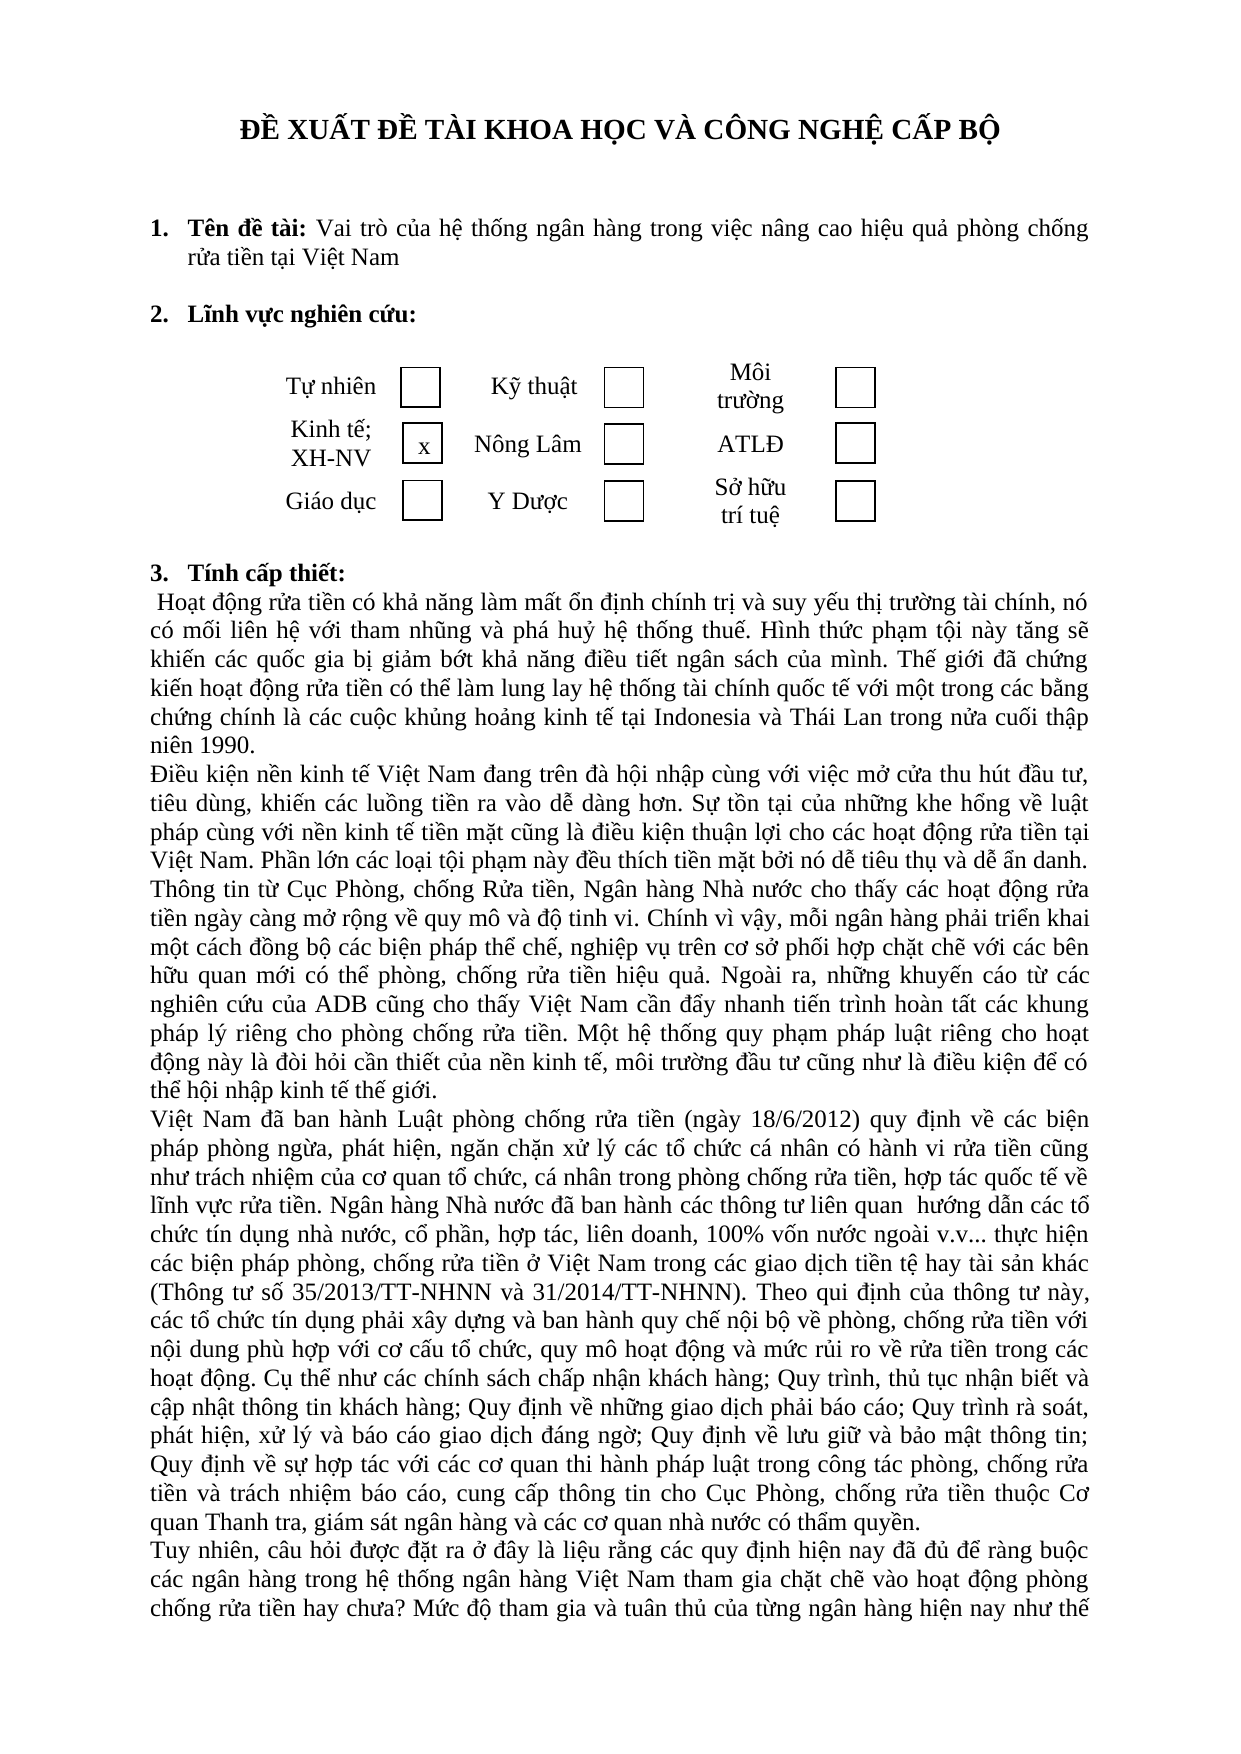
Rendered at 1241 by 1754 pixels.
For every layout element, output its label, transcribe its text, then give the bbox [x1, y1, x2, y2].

table_header [392, 357, 450, 414]
table_header [817, 357, 914, 414]
list Lĩnh vực nghiên cứu: [150, 299, 1090, 328]
table_cell Sở hữu trí tuệ [684, 472, 817, 529]
list Tên đề tài: Vai trò của hệ thống ngân hàng trong việc nâng cao hiệu quả phòng chống rửa tiền tại Việt Nam [150, 213, 1090, 271]
table_header [593, 357, 683, 414]
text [150, 1536, 1090, 1622]
subtitle ĐỀ XUẤT ĐỀ TÀI KHOA HỌC VÀ CÔNG NGHỆ CẤP BỘ [150, 112, 1090, 146]
text Việt Nam đã ban hành Luật phòng chống rửa tiền (ngày 18/6/2012) quy định về các biện pháp phòng ngừa, phát hiện, ngăn chặn xử lý các tổ chức cá nhân có hành vi rửa tiền cũng như trách nhiệm của cơ quan tổ chức, cá nhân trong phòng chống rửa tiền, hợp tác quốc tế về lĩnh vực rửa tiền. Ngân hàng Nhà nước đã ban hành các thông tư liên quan hướng dẫn các tổ chức tín dụng nhà nước, cổ phần, hợp tác, liên doanh, 100% vốn nước ngoài v.v... thực hiện các biện pháp phòng, chống rửa tiền ở Việt Nam trong các giao dịch tiền tệ hay tài sản khác (Thông tư số 35/2013/TT-NHNN và 31/2014/TT-NHNN). Theo qui định của thông tư này, các tổ chức tín dụng phải xây dựng và ban hành quy chế nội bộ về phòng, chống rửa tiền với nội dung phù hợp với cơ cấu tổ chức, quy mô hoạt động và mức rủi ro về rửa tiền trong các hoạt động. Cụ thể như các chính sách chấp nhận khách hàng; Quy trình, thủ tục nhận biết và cập nhật thông tin khách hàng; Quy định về những giao dịch phải báo cáo; Quy trình rà soát, phát hiện, xử lý và báo cáo giao dịch đáng ngờ; Quy định về lưu giữ và bảo mật thông tin; Quy định về sự hợp tác với các cơ quan thi hành pháp luật trong công tác phòng, chống rửa tiền và trách nhiệm báo cáo, cung cấp thông tin cho Cục Phòng, chống rửa tiền thuộc Cơ quan Thanh tra, giám sát ngân hàng và các cơ quan nhà nước có thẩm quyền. [150, 1104, 1090, 1536]
table_header Môi trường [684, 357, 817, 414]
table_cell [817, 414, 914, 472]
table_cell [392, 414, 450, 472]
text Hoạt động rửa tiền có khả năng làm mất ổn định chính trị và suy yếu thị trường tài chính, nó có mối liên hệ với tham nhũng và phá huỷ hệ thống thuế. Hình thức phạm tội này tăng sẽ khiến các quốc gia bị giảm bớt khả năng điều tiết ngân sách của mình. Thế giới đã chứng kiến hoạt động rửa tiền có thể làm lung lay hệ thống tài chính quốc tế với một trong các bằng chứng chính là các cuộc khủng hoảng kinh tế tại Indonesia và Thái Lan trong nửa cuối thập niên 1990. [150, 587, 1090, 759]
list Tính cấp thiết: [150, 558, 1090, 587]
text Điều kiện nền kinh tế Việt Nam đang trên đà hội nhập cùng với việc mở cửa thu hút đầu tư, tiêu dùng, khiến các luồng tiền ra vào dễ dàng hơn. Sự tồn tại của những khe hổng về luật pháp cùng với nền kinh tế tiền mặt cũng là điều kiện thuận lợi cho các hoạt động rửa tiền tại Việt Nam. Phần lớn các loại tội phạm này đều thích tiền mặt bởi nó dễ tiêu thụ và dễ ẩn danh. [150, 759, 1090, 874]
table_cell [593, 414, 683, 472]
table_cell [392, 472, 450, 529]
table_cell Kinh tế; XH-NV [270, 414, 392, 472]
table_header Tự nhiên [270, 357, 392, 414]
table_cell Giáo dục [270, 472, 392, 529]
table_header Kỹ thuật [450, 357, 593, 414]
table_cell [817, 472, 914, 529]
text Thông tin từ Cục Phòng, chống Rửa tiền, Ngân hàng Nhà nước cho thấy các hoạt động rửa tiền ngày càng mở rộng về quy mô và độ tinh vi. Chính vì vậy, mỗi ngân hàng phải triển khai một cách đồng bộ các biện pháp thể chế, nghiệp vụ trên cơ sở phối hợp chặt chẽ với các bên hữu quan mới có thể phòng, chống rửa tiền hiệu quả. Ngoài ra, những khuyến cáo từ các nghiên cứu của ADB cũng cho thấy Việt Nam cần đẩy nhanh tiến trình hoàn tất các khung pháp lý riêng cho phòng chống rửa tiền. Một hệ thống quy phạm pháp luật riêng cho hoạt động này là đòi hỏi cần thiết của nền kinh tế, môi trường đầu tư cũng như là điều kiện để có thể hội nhập kinh tế thế giới. [150, 874, 1090, 1104]
table_cell [593, 472, 683, 529]
table_cell ATLĐ [684, 414, 817, 472]
table_cell Y Dược [450, 472, 593, 529]
table_cell Nông Lâm [450, 414, 593, 472]
